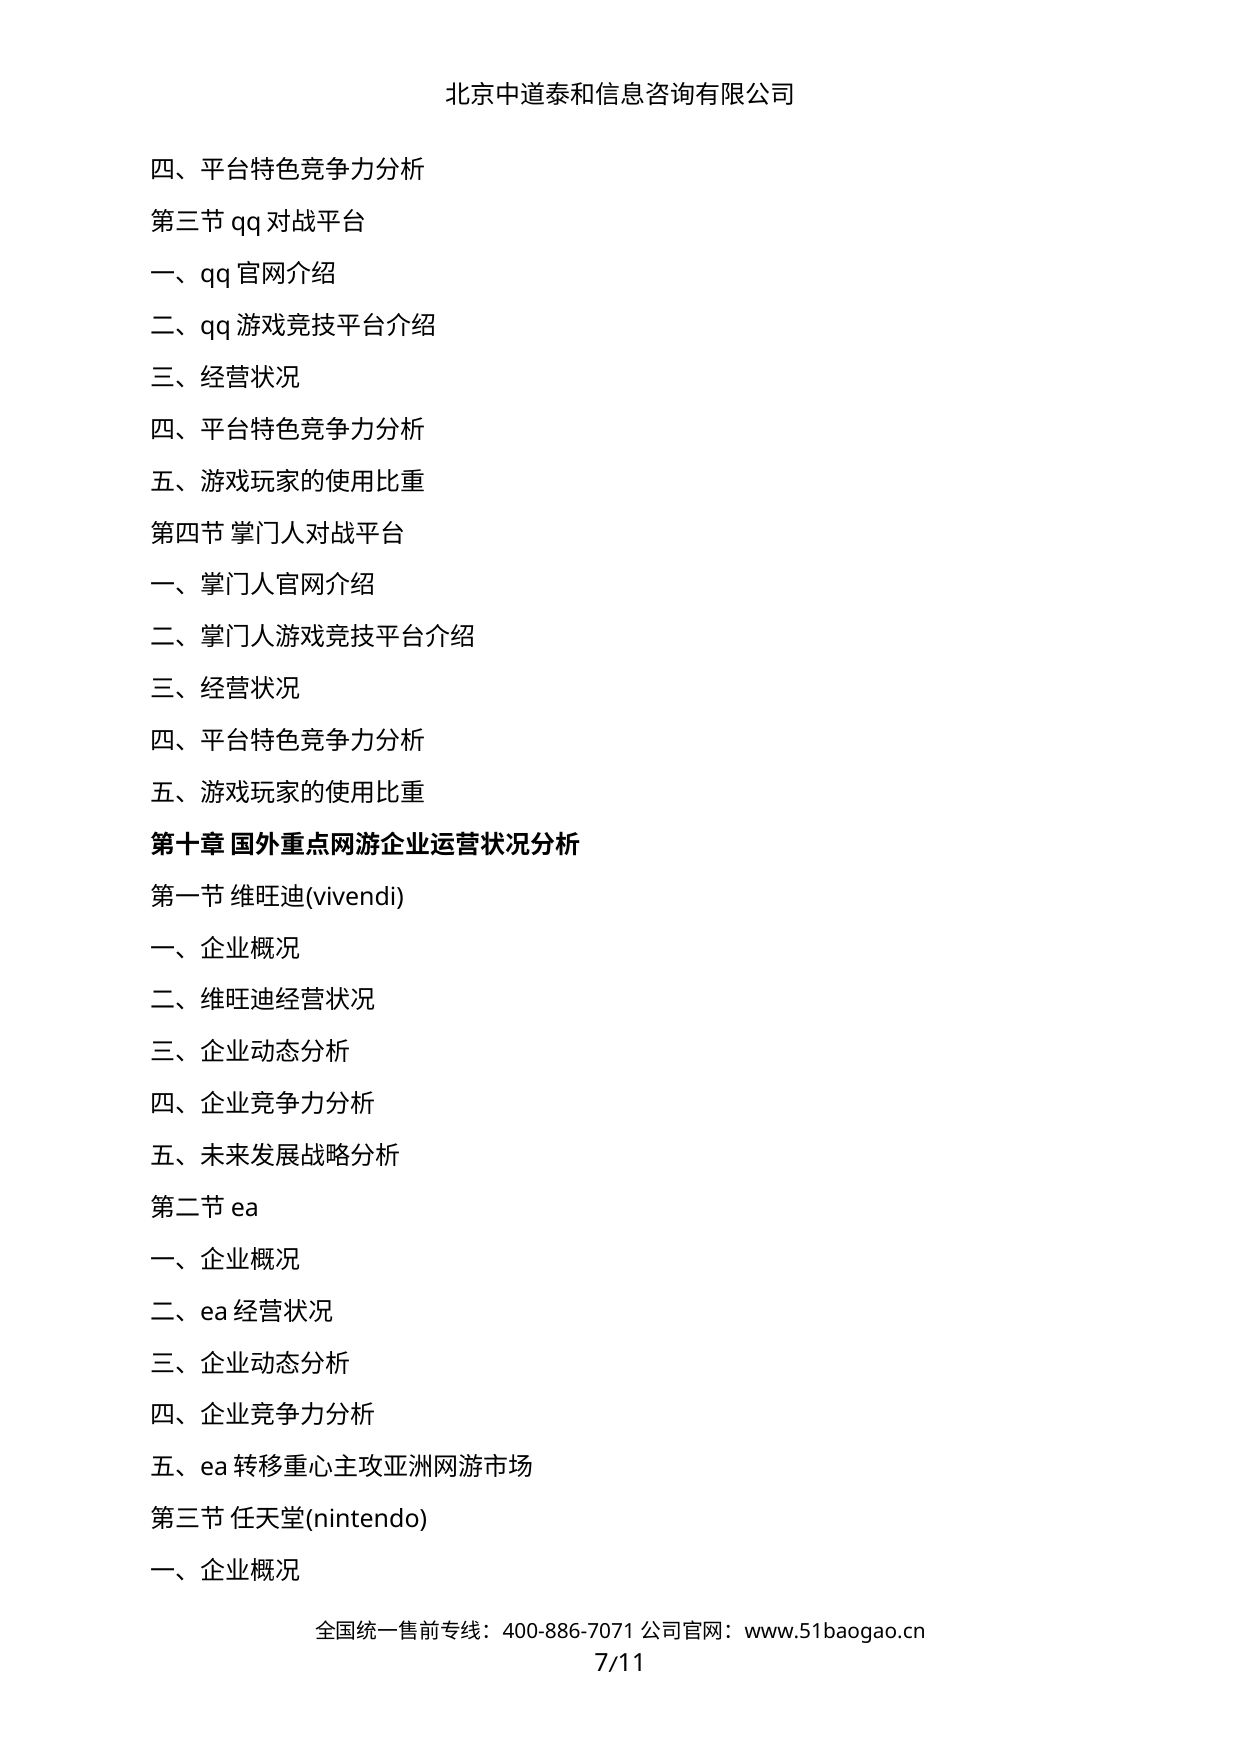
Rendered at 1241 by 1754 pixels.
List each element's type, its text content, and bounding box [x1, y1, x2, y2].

text 二、ea经营状况 [150, 1291, 1090, 1327]
text 第四节 掌门人对战平台 [150, 513, 1090, 549]
text 第三节 qq对战平台 [150, 202, 1090, 238]
text 二、qq游戏竞技平台介绍 [150, 306, 1090, 342]
text 一、企业概况 [150, 928, 1090, 964]
text 三、企业动态分析 [150, 1343, 1090, 1379]
text 三、经营状况 [150, 669, 1090, 705]
text 第三节 任天堂(nintendo) [150, 1499, 1090, 1535]
text 五、游戏玩家的使用比重 [150, 772, 1090, 809]
text 一、qq官网介绍 [150, 254, 1090, 290]
text 四、平台特色竞争力分析 [150, 721, 1090, 757]
text 五、未来发展战略分析 [150, 1136, 1090, 1172]
text 第一节 维旺迪(vivendi) [150, 876, 1090, 912]
text 二、掌门人游戏竞技平台介绍 [150, 617, 1090, 653]
text 三、企业动态分析 [150, 1032, 1090, 1068]
text 五、游戏玩家的使用比重 [150, 461, 1090, 497]
text 三、经营状况 [150, 357, 1090, 394]
text 四、平台特色竞争力分析 [150, 150, 1090, 186]
text 四、企业竞争力分析 [150, 1395, 1090, 1431]
text 四、企业竞争力分析 [150, 1084, 1090, 1120]
text 五、ea转移重心主攻亚洲网游市场 [150, 1447, 1090, 1483]
text 一、掌门人官网介绍 [150, 565, 1090, 601]
text 四、平台特色竞争力分析 [150, 409, 1090, 446]
text 第二节 ea [150, 1187, 1090, 1224]
text 二、维旺迪经营状况 [150, 980, 1090, 1016]
text 第十章 国外重点网游企业运营状况分析 [150, 824, 1090, 861]
text 一、企业概况 [150, 1551, 1090, 1587]
text 一、企业概况 [150, 1239, 1090, 1276]
